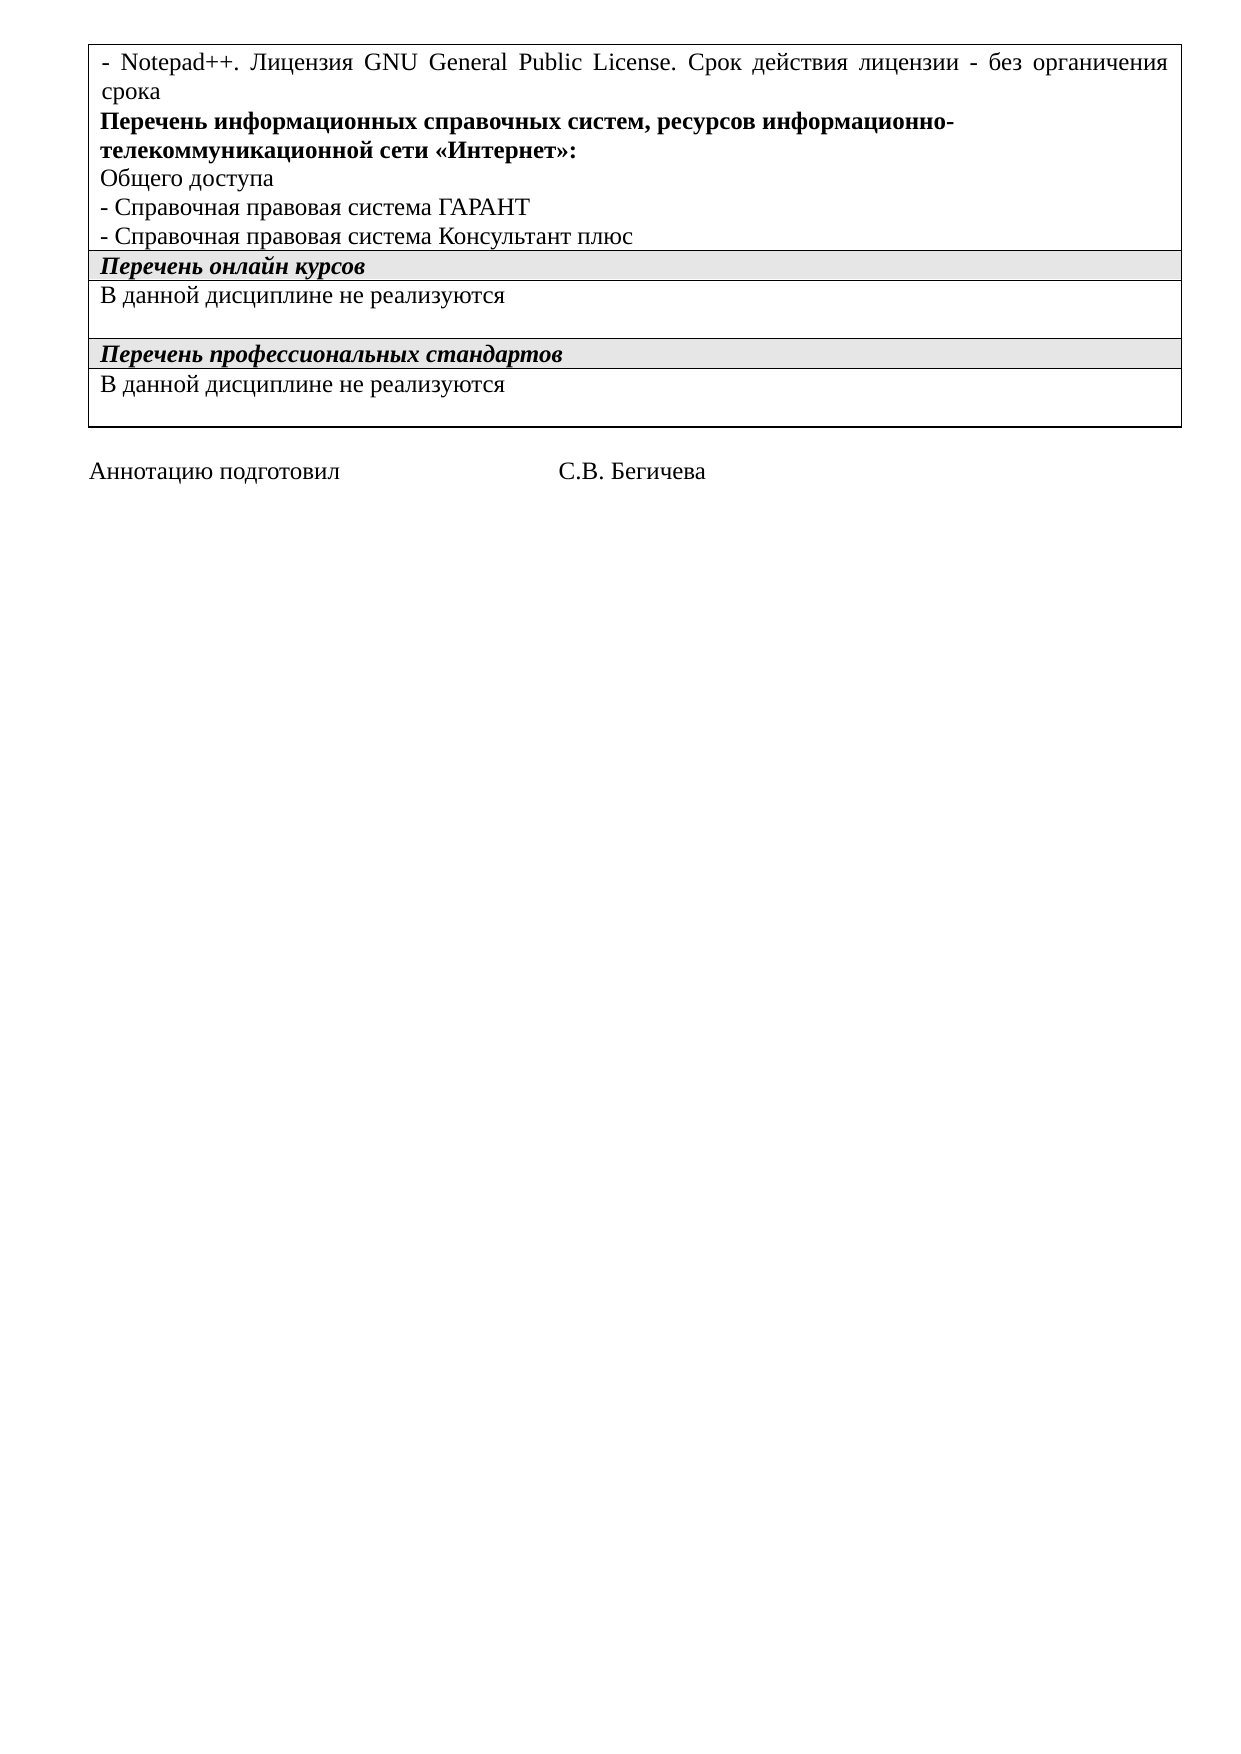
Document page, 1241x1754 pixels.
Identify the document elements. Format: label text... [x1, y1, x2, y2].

table_cell В данной дисциплине не реализуются [89, 369, 1181, 426]
text Аннотацию подготовил С.В. Бегичева [88, 456, 1181, 485]
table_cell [89, 45, 1181, 250]
table_cell В данной дисциплине не реализуются [89, 281, 1181, 338]
table_cell Перечень онлайн курсов [89, 251, 1181, 279]
table_cell Перечень профессиональных стандартов [89, 339, 1181, 368]
